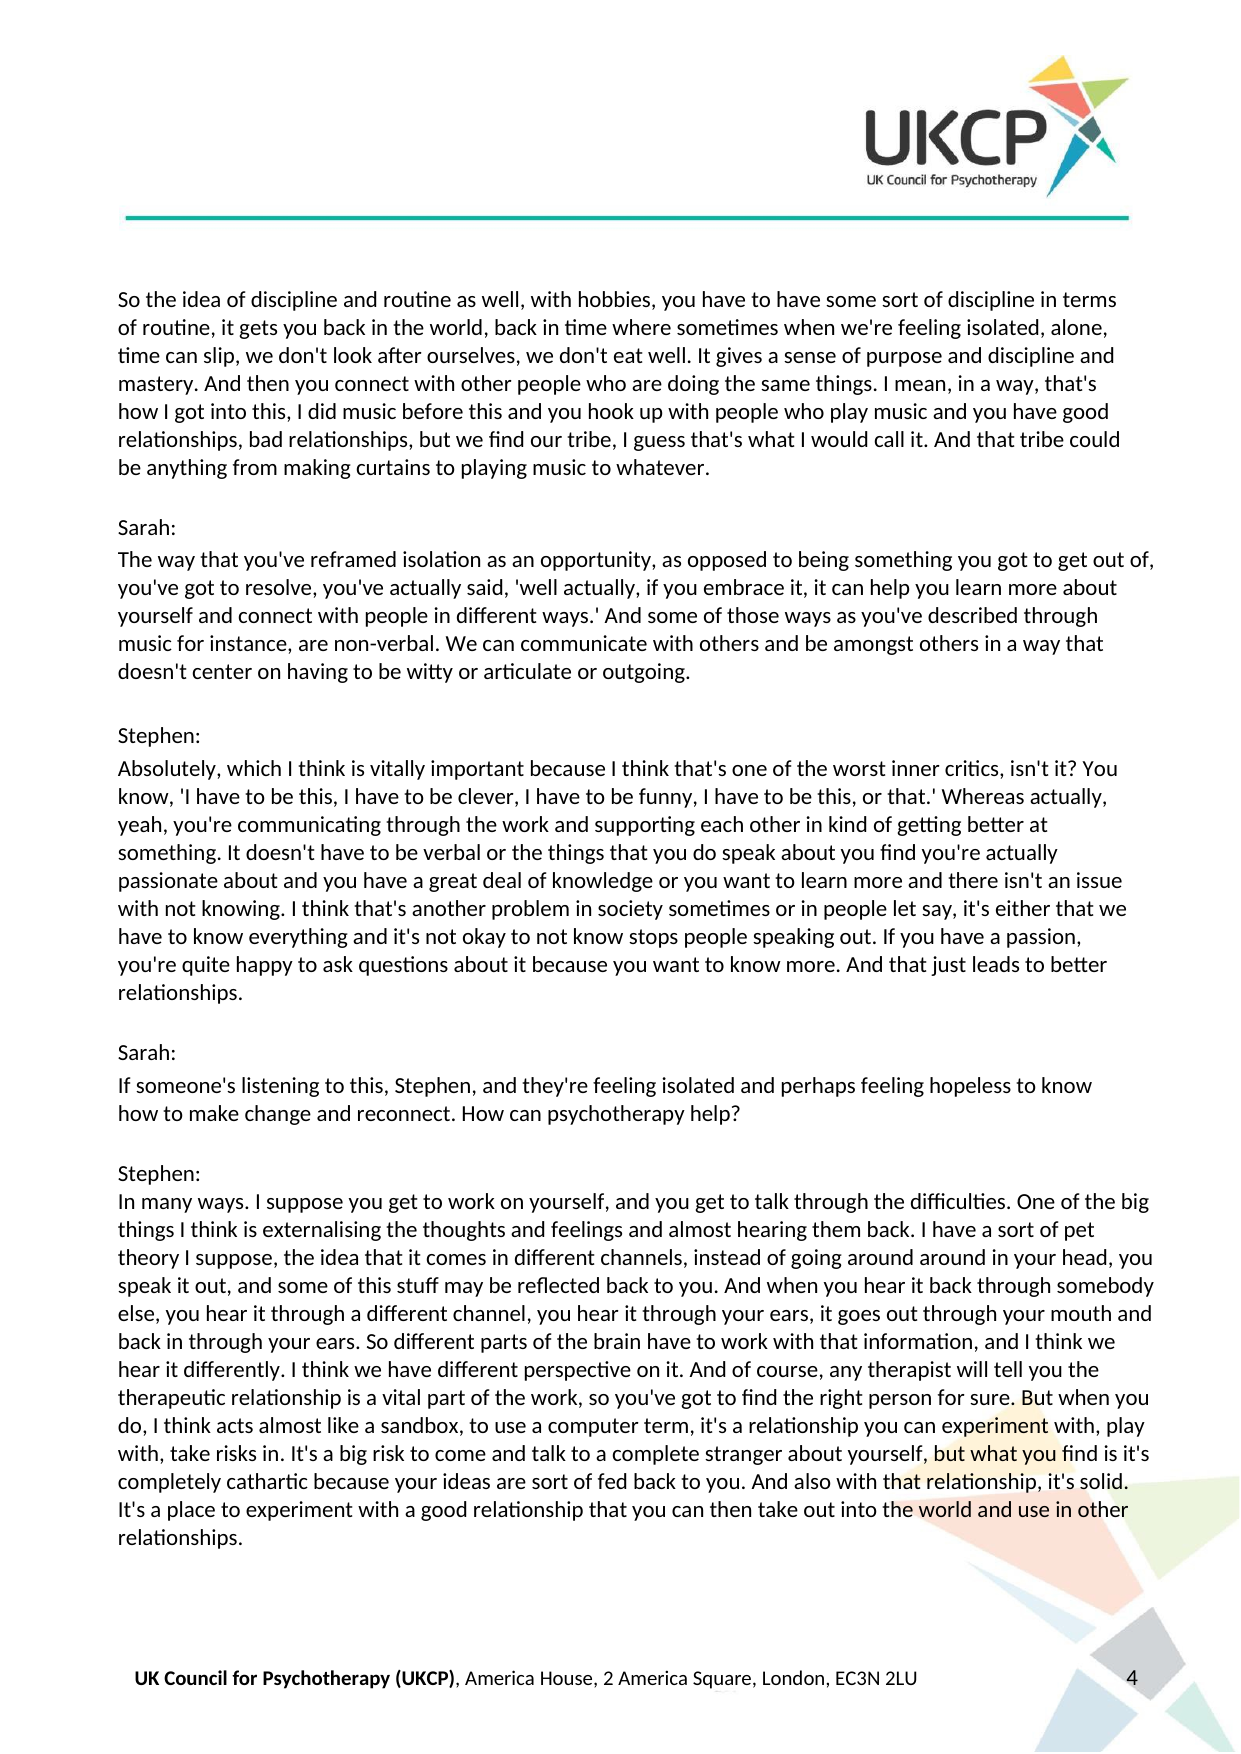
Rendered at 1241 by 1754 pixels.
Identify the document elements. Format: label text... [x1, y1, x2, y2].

text Sarah: [118, 1038, 1157, 1067]
text Stephen: [118, 722, 1157, 749]
text Stephen: [118, 1159, 1157, 1187]
text The way that you've reframed isolation as an opportunity, as opposed to being something you got to get out of, you've got to resolve, you've actually said, 'well actually, if you embrace it, it can help you learn more about yourself and connect with people in different ways.' And some of those ways as you've described through music for instance, are non-verbal. We can communicate with others and be amongst others in a way that doesn't center on having to be witty or articulate or outgoing. [118, 545, 1157, 685]
text In many ways. I suppose you get to work on yourself, and you get to talk through the difficulties. One of the big things I think is externalising the thoughts and feelings and almost hearing them back. I have a sort of pet theory I suppose, the idea that it comes in different channels, instead of going around around in your head, you speak it out, and some of this stuff may be reflected back to you. And when you hear it back through somebody else, you hear it through a different channel, you hear it through your ears, it goes out through your mouth and back in through your ears. So different parts of the brain have to work with that information, and I think we hear it differently. I think we have different perspective on it. And of course, any therapist will tell you the therapeutic relationship is a vital part of the work, so you've got to find the right person for sure. But when you do, I think acts almost like a sandbox, to use a computer term, it's a relationship you can experiment with, play with, take risks in. It's a big risk to come and talk to a complete stranger about yourself, but what you find is it's completely cathartic because your ideas are sort of fed back to you. And also with that relationship, it's solid. It's a place to experiment with a good relationship that you can then take out into the world and use in other relationships. [118, 1187, 1157, 1551]
text If someone's listening to this, Stephen, and they're feeling isolated and perhaps feeling hopeless to know how to make change and reconnect. How can psychotherapy help? [118, 1071, 1133, 1127]
text Sarah: [118, 513, 1157, 541]
text UK Council for Psychotherapy (UKCP), America House, 2 America Square, London, EC3N 2LU 4 [134, 1663, 1157, 1691]
picture [119, 55, 1240, 1752]
text So the idea of discipline and routine as well, with hobbies, you have to have some sort of discipline in terms of routine, it gets you back in the world, back in time where sometimes when we're feeling isolated, alone, time can slip, we don't look after ourselves, we don't eat well. It gives a sense of purpose and discipline and mastery. And then you connect with other people who are doing the same things. I mean, in a way, that's how I got into this, I did music before this and you hook up with people who play music and you have good relationships, bad relationships, but we find our tribe, I guess that's what I would call it. And that tribe could be anything from making curtains to playing music to whatever. [118, 285, 1128, 481]
text Absolutely, which I think is vitally important because I think that's one of the worst inner critics, isn't it? You know, 'I have to be this, I have to be clever, I have to be funny, I have to be this, or that.' Whereas actually, yeah, you're communicating through the work and supporting each other in kind of getting better at something. It doesn't have to be verbal or the things that you do speak about you find you're actually passionate about and you have a great deal of knowledge or you want to learn more and there isn't an issue with not knowing. I think that's another problem in society sometimes or in people let say, it's either that we have to know everything and it's not okay to not know stops people speaking out. If you have a passion, you're quite happy to ask questions about it because you want to know more. And that just leads to better relationships. [118, 754, 1135, 1006]
